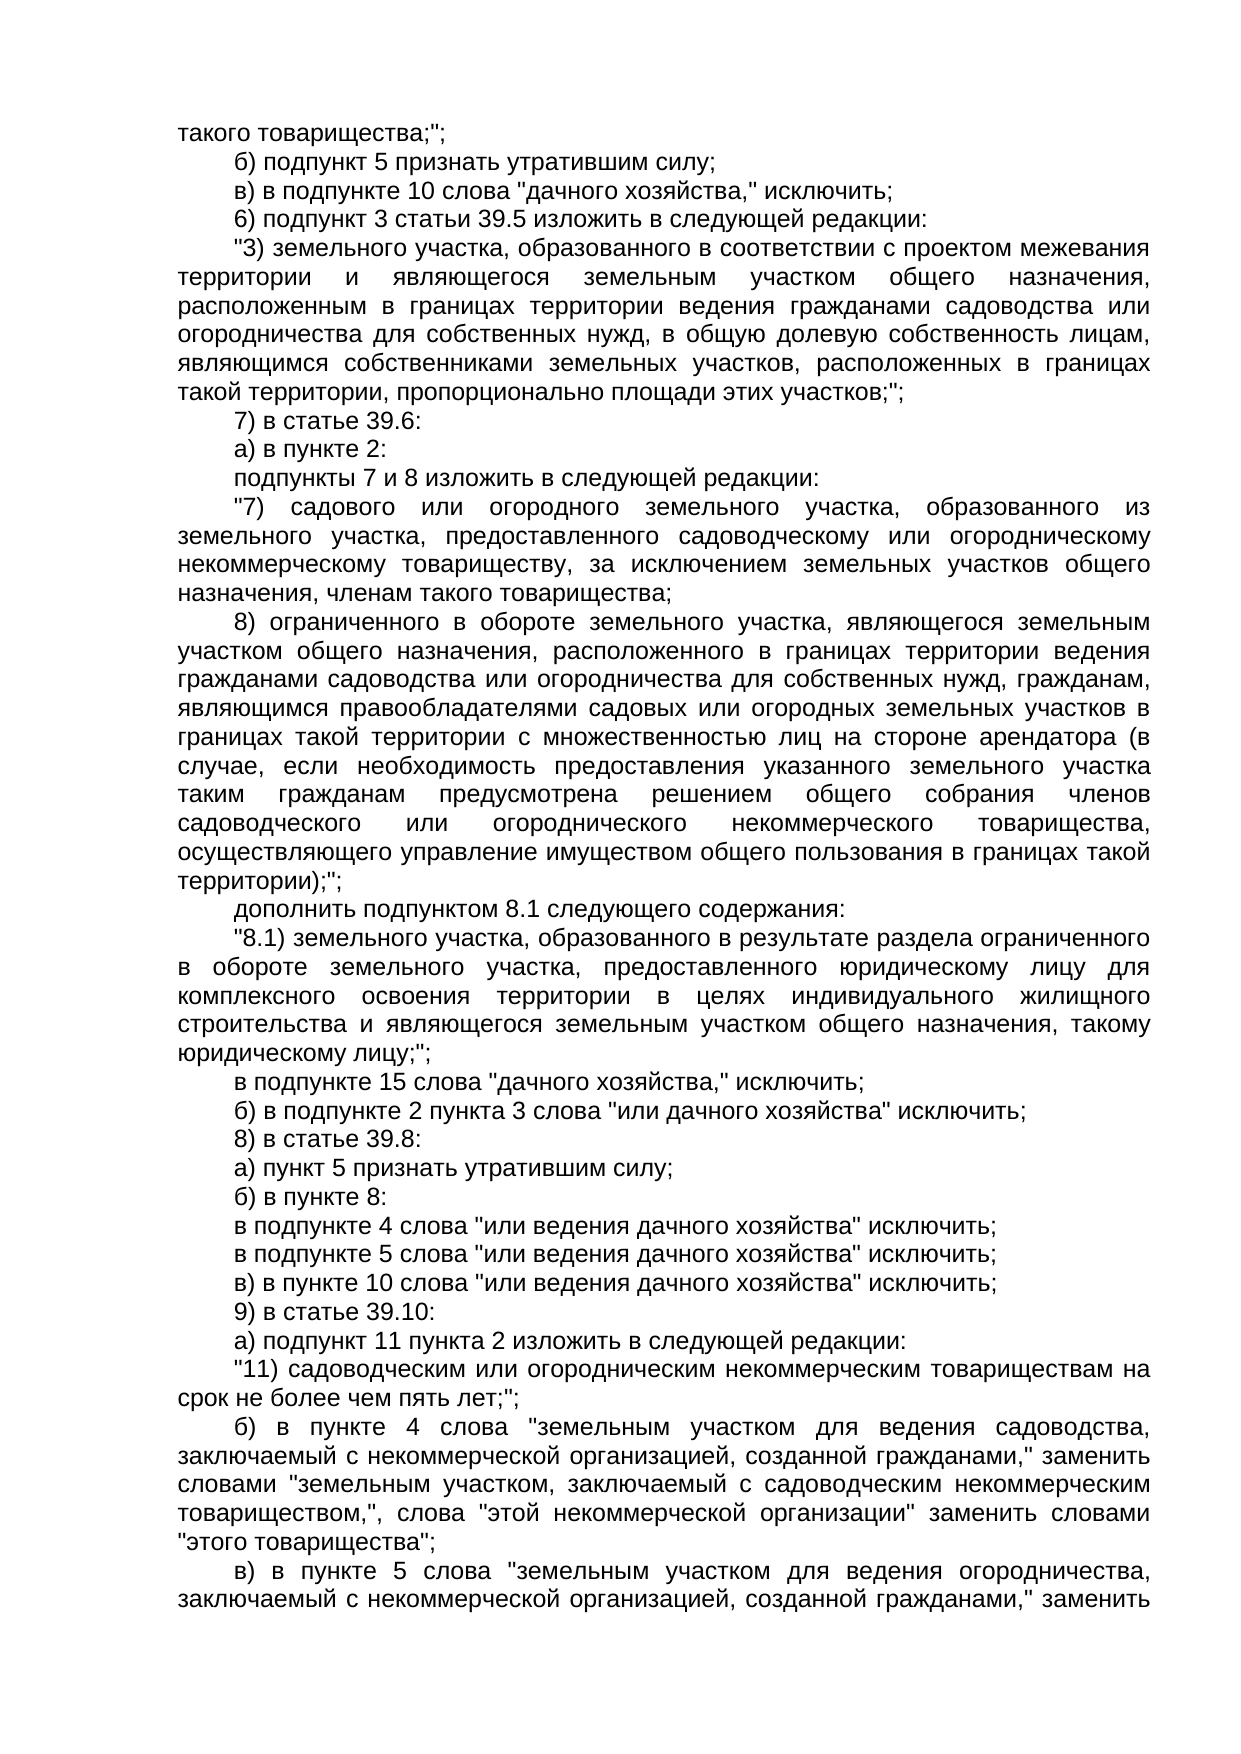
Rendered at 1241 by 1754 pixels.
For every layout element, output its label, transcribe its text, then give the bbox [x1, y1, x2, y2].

text "7) садового или огородного земельного участка, образованного из земельного участка, предоставленного садоводческому или огородническому некоммерческому товариществу, за исключением земельных участков общего назначения, членам такого товарищества; [177, 492, 1152, 607]
text в подпункте 15 слова "дачного хозяйства," исключить; [177, 1067, 1152, 1096]
text в) в подпункте 10 слова "дачного хозяйства," исключить; [177, 176, 1152, 204]
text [177, 118, 1152, 147]
text 6) подпункт 3 статьи 39.5 изложить в следующей редакции: [177, 204, 1152, 233]
text а) пункт 5 признать утратившим силу; [177, 1153, 1152, 1182]
text 8) ограниченного в обороте земельного участка, являющегося земельным участком общего назначения, расположенного в границах территории ведения гражданами садоводства или огородничества для собственных нужд, гражданам, являющимся правообладателями садовых или огородных земельных участков в границах такой территории с множественностью лиц на стороне арендатора (в случае, если необходимость предоставления указанного земельного участка таким гражданам предусмотрена решением общего собрания членов садоводческого или огороднического некоммерческого товарищества, осуществляющего управление имуществом общего пользования в границах такой территории);"; [177, 607, 1152, 894]
text а) подпункт 11 пункта 2 изложить в следующей редакции: [177, 1326, 1152, 1354]
text дополнить подпунктом 8.1 следующего содержания: [177, 894, 1152, 923]
text в) в пункте 10 слова "или ведения дачного хозяйства" исключить; [177, 1268, 1152, 1297]
text а) в пункте 2: [177, 434, 1152, 463]
text 7) в статье 39.6: [177, 406, 1152, 434]
text б) в пункте 4 слова "земельным участком для ведения садоводства, заключаемый с некоммерческой организацией, созданной гражданами," заменить словами "земельным участком, заключаемый с садоводческим некоммерческим товариществом,", слова "этой некоммерческой организации" заменить словами "этого товарищества"; [177, 1412, 1152, 1556]
text 8) в статье 39.8: [177, 1124, 1152, 1153]
text "8.1) земельного участка, образованного в результате раздела ограниченного в обороте земельного участка, предоставленного юридическому лицу для комплексного освоения территории в целях индивидуального жилищного строительства и являющегося земельным участком общего назначения, такому юридическому лицу;"; [177, 923, 1152, 1067]
text подпункты 7 и 8 изложить в следующей редакции: [177, 463, 1152, 492]
text б) в подпункте 2 пункта 3 слова "или дачного хозяйства" исключить; [177, 1096, 1152, 1124]
text б) в пункте 8: [177, 1182, 1152, 1211]
text в подпункте 5 слова "или ведения дачного хозяйства" исключить; [177, 1239, 1152, 1268]
text в подпункте 4 слова "или ведения дачного хозяйства" исключить; [177, 1211, 1152, 1239]
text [177, 1556, 1152, 1613]
text "3) земельного участка, образованного в соответствии с проектом межевания территории и являющегося земельным участком общего назначения, расположенным в границах территории ведения гражданами садоводства или огородничества для собственных нужд, в общую долевую собственность лицам, являющимся собственниками земельных участков, расположенных в границах такой территории, пропорционально площади этих участков;"; [177, 233, 1152, 406]
text "11) садоводческим или огородническим некоммерческим товариществам на срок не более чем пять лет;"; [177, 1354, 1152, 1412]
text б) подпункт 5 признать утратившим силу; [177, 147, 1152, 176]
text 9) в статье 39.10: [177, 1297, 1152, 1326]
